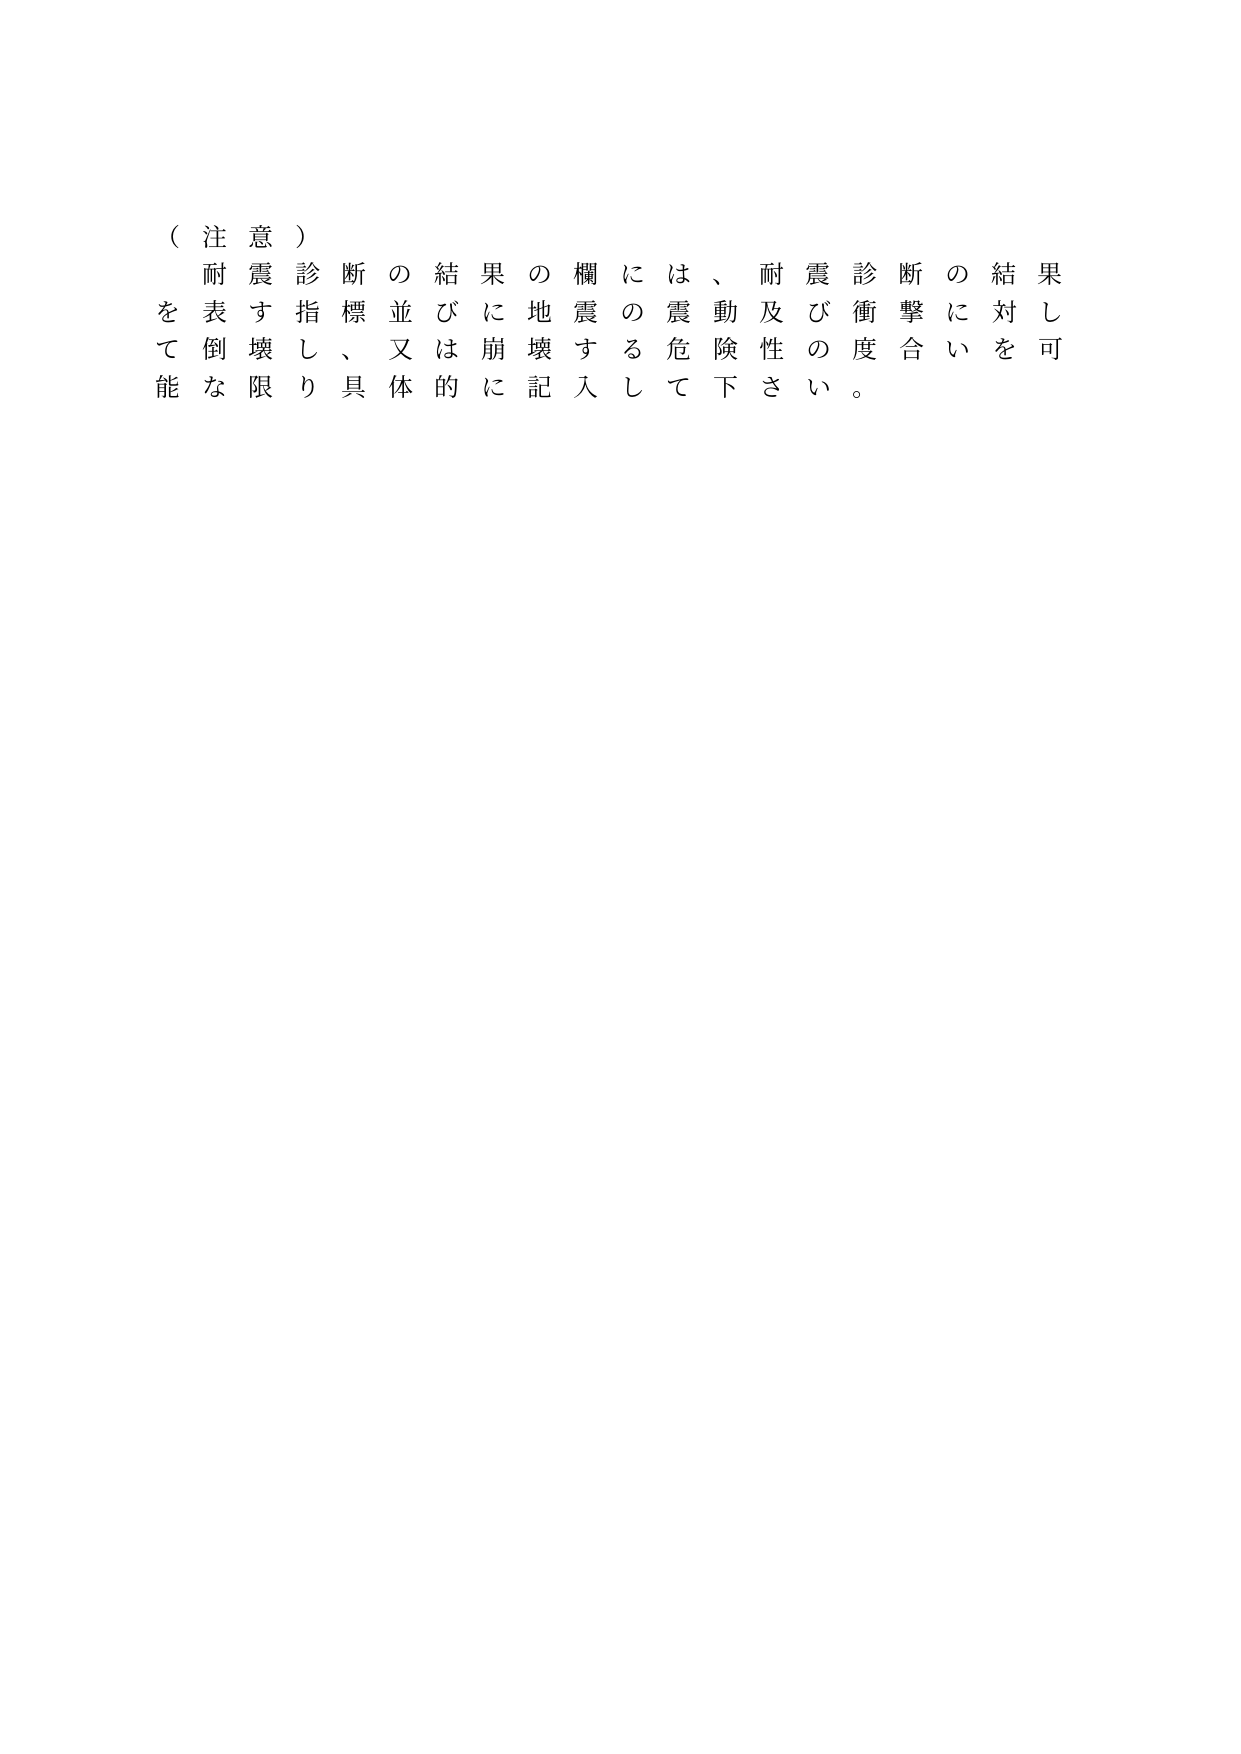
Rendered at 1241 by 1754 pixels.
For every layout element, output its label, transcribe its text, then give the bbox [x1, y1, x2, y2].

text （注意） [156, 217, 1085, 254]
text 耐震診断の結果の欄には、耐震診断の結果を表す指標並びに地震の震動及び衝撃に対して倒壊し、又は崩壊する危険性の度合いを可能な限り具体的に記入して下さい。 [156, 254, 1085, 404]
